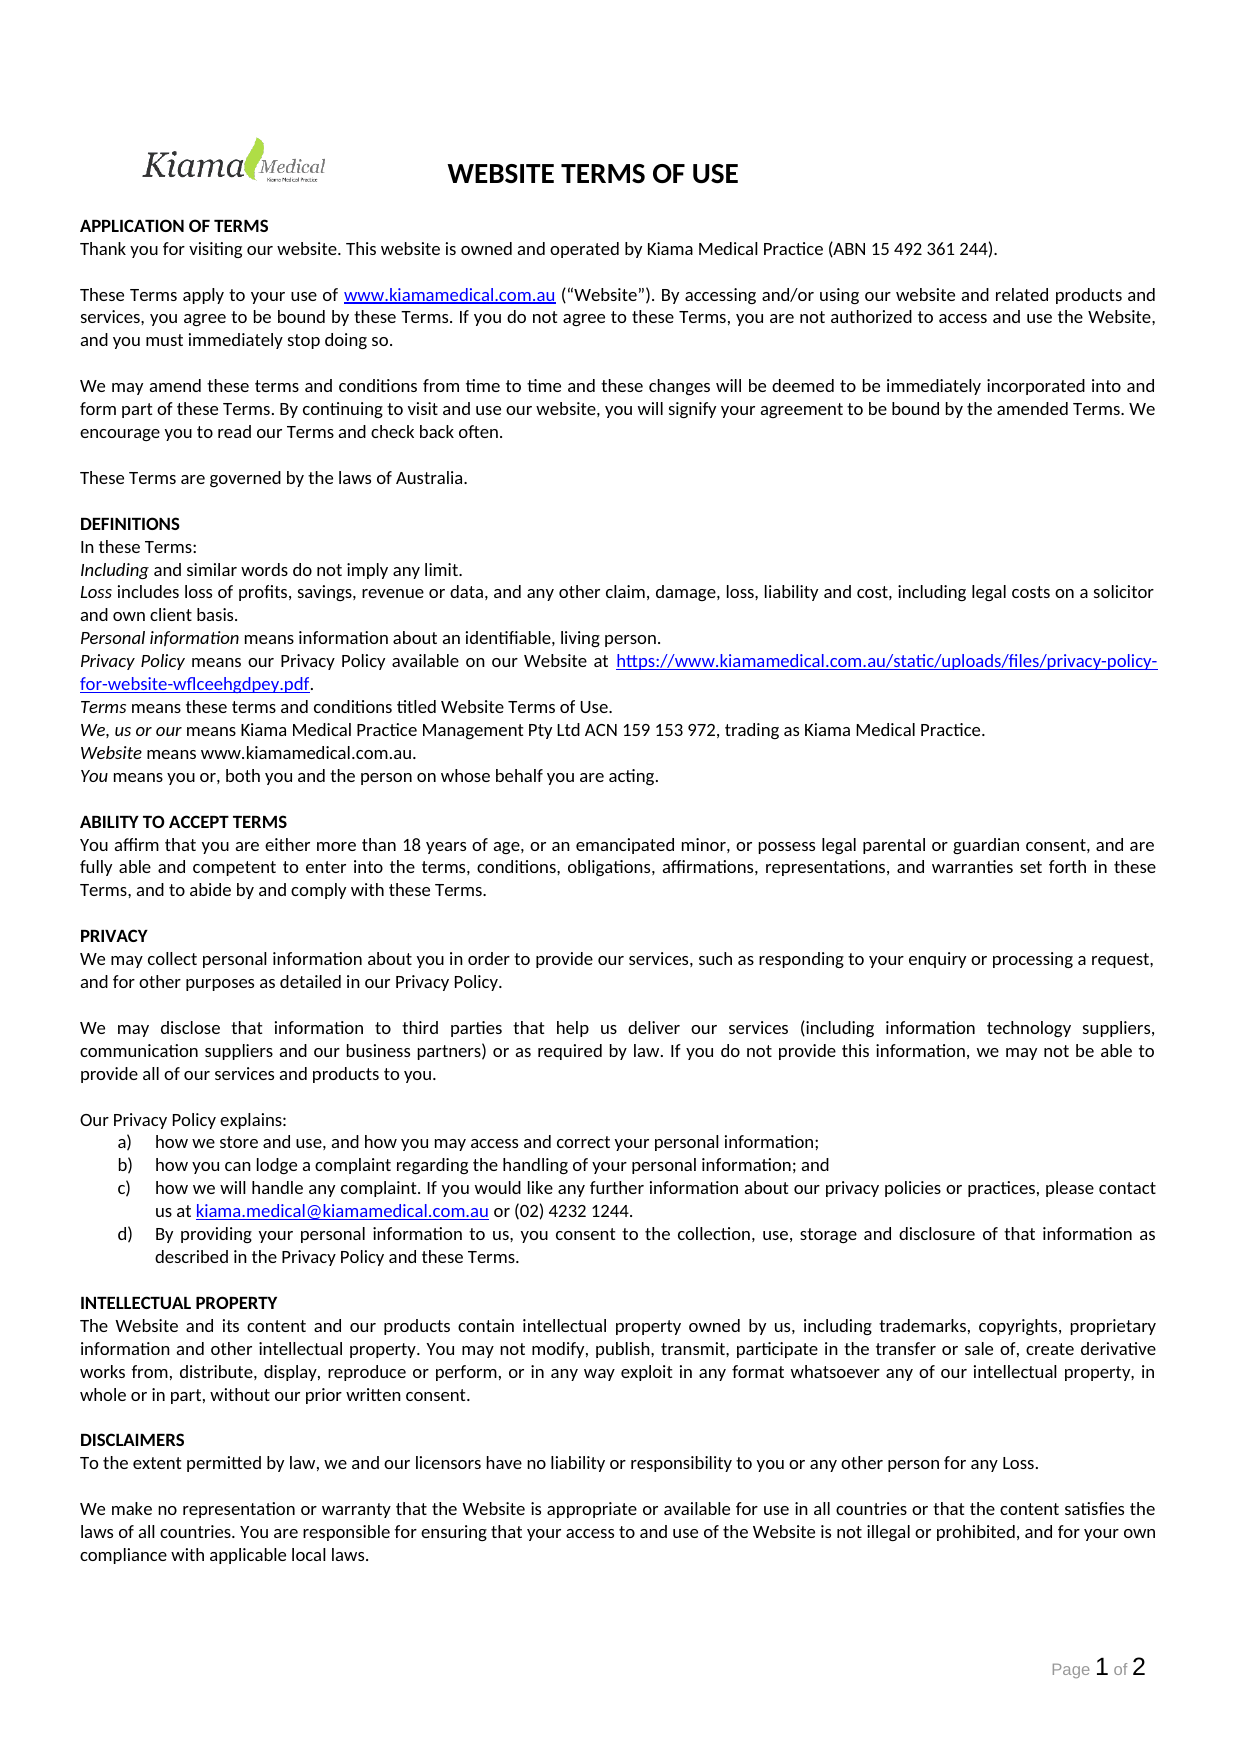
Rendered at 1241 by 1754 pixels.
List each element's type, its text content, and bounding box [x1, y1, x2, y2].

text DEFINITIONS [80, 512, 1158, 535]
text Our Privacy Policy explains: [80, 1108, 1158, 1131]
text PRIVACY [80, 924, 1158, 947]
text We may disclose that information to third parties that help us deliver our services (including information technology suppliers, communication suppliers and our business partners) or as required by law. If you do not provide this information, we may not be able to provide all of our services and products to you. [80, 1016, 1158, 1085]
list By providing your personal information to us, you consent to the collection, use, storage and disclosure of that information as described in the Privacy Policy and these Terms. [117, 1222, 1158, 1268]
text Privacy Policy means our Privacy Policy available on our Website at https://www.kiamamedical.com.au/static/uploads/files/privacy-policy-for-website-wflceehgdpey.pdf. [80, 649, 1158, 695]
text Website means www.kiamamedical.com.au. [80, 741, 1158, 764]
text Including and similar words do not imply any limit. [80, 558, 1158, 581]
text You means you or, both you and the person on whose behalf you are acting. [80, 764, 1158, 787]
text We, us or our means Kiama Medical Practice Management Pty Ltd ACN 159 153 972, trading as Kiama Medical Practice. [80, 718, 1158, 741]
text APPLICATION OF TERMS [80, 214, 1158, 237]
text Thank you for visiting our website. This website is owned and operated by Kiama Medical Practice (ABN 15 492 361 244). [80, 237, 1158, 260]
text DISCLAIMERS [80, 1428, 1158, 1451]
list how we store and use, and how you may access and correct your personal information; [117, 1131, 1158, 1153]
text Terms means these terms and conditions titled Website Terms of Use. [80, 695, 1158, 718]
text To the extent permitted by law, we and our licensors have no liability or responsibility to you or any other person for any Loss. [80, 1451, 1158, 1474]
list how you can lodge a complaint regarding the handling of your personal information; and [117, 1153, 1158, 1176]
text We may collect personal information about you in order to provide our services, such as responding to your enquiry or processing a request, and for other purposes as detailed in our Privacy Policy. [80, 947, 1158, 993]
text These Terms are governed by the laws of Australia. [80, 466, 1158, 489]
text These Terms apply to your use of www.kiamamedical.com.au (“Website”). By accessing and/or using our website and related products and services, you agree to be bound by these Terms. If you do not agree to these Terms, you are not authorized to access and use the Website, and you must immediately stop doing so. [80, 283, 1158, 351]
text The Website and its content and our products contain intellectual property owned by us, including trademarks, copyrights, proprietary information and other intellectual property. You may not modify, publish, transmit, participate in the transfer or sale of, create derivative works from, distribute, display, reproduce or perform, or in any way exploit in any format whatsoever any of our intellectual property, in whole or in part, without our prior written consent. [80, 1314, 1158, 1406]
list how we will handle any complaint. If you would like any further information about our privacy policies or practices, please contact us at kiama.medical@kiamamedical.com.au or (02) 4232 1244. [117, 1176, 1158, 1222]
text We make no representation or warranty that the Website is appropriate or available for use in all countries or that the content satisfies the laws of all countries. You are responsible for ensuring that your access to and use of the Website is not illegal or prohibited, and for your own compliance with applicable local laws. [80, 1497, 1158, 1566]
picture [138, 136, 329, 184]
text ABILITY TO ACCEPT TERMS [80, 810, 1158, 833]
text We may amend these terms and conditions from time to time and these changes will be deemed to be immediately incorporated into and form part of these Terms. By continuing to visit and use our website, you will signify your agreement to be bound by the amended Terms. We encourage you to read our Terms and check back often. [80, 374, 1158, 443]
text WEBSITE TERMS OF USE [80, 137, 1158, 191]
text In these Terms: [80, 535, 1158, 558]
text Personal information means information about an identifiable, living person. [80, 626, 1158, 649]
text You affirm that you are either more than 18 years of age, or an emancipated minor, or possess legal parental or guardian consent, and are fully able and competent to enter into the terms, conditions, obligations, affirmations, representations, and warranties set forth in these Terms, and to abide by and comply with these Terms. [80, 833, 1158, 901]
text INTELLECTUAL PROPERTY [80, 1291, 1158, 1314]
text Loss includes loss of profits, savings, revenue or data, and any other claim, damage, loss, liability and cost, including legal costs on a solicitor and own client basis. [80, 581, 1158, 626]
